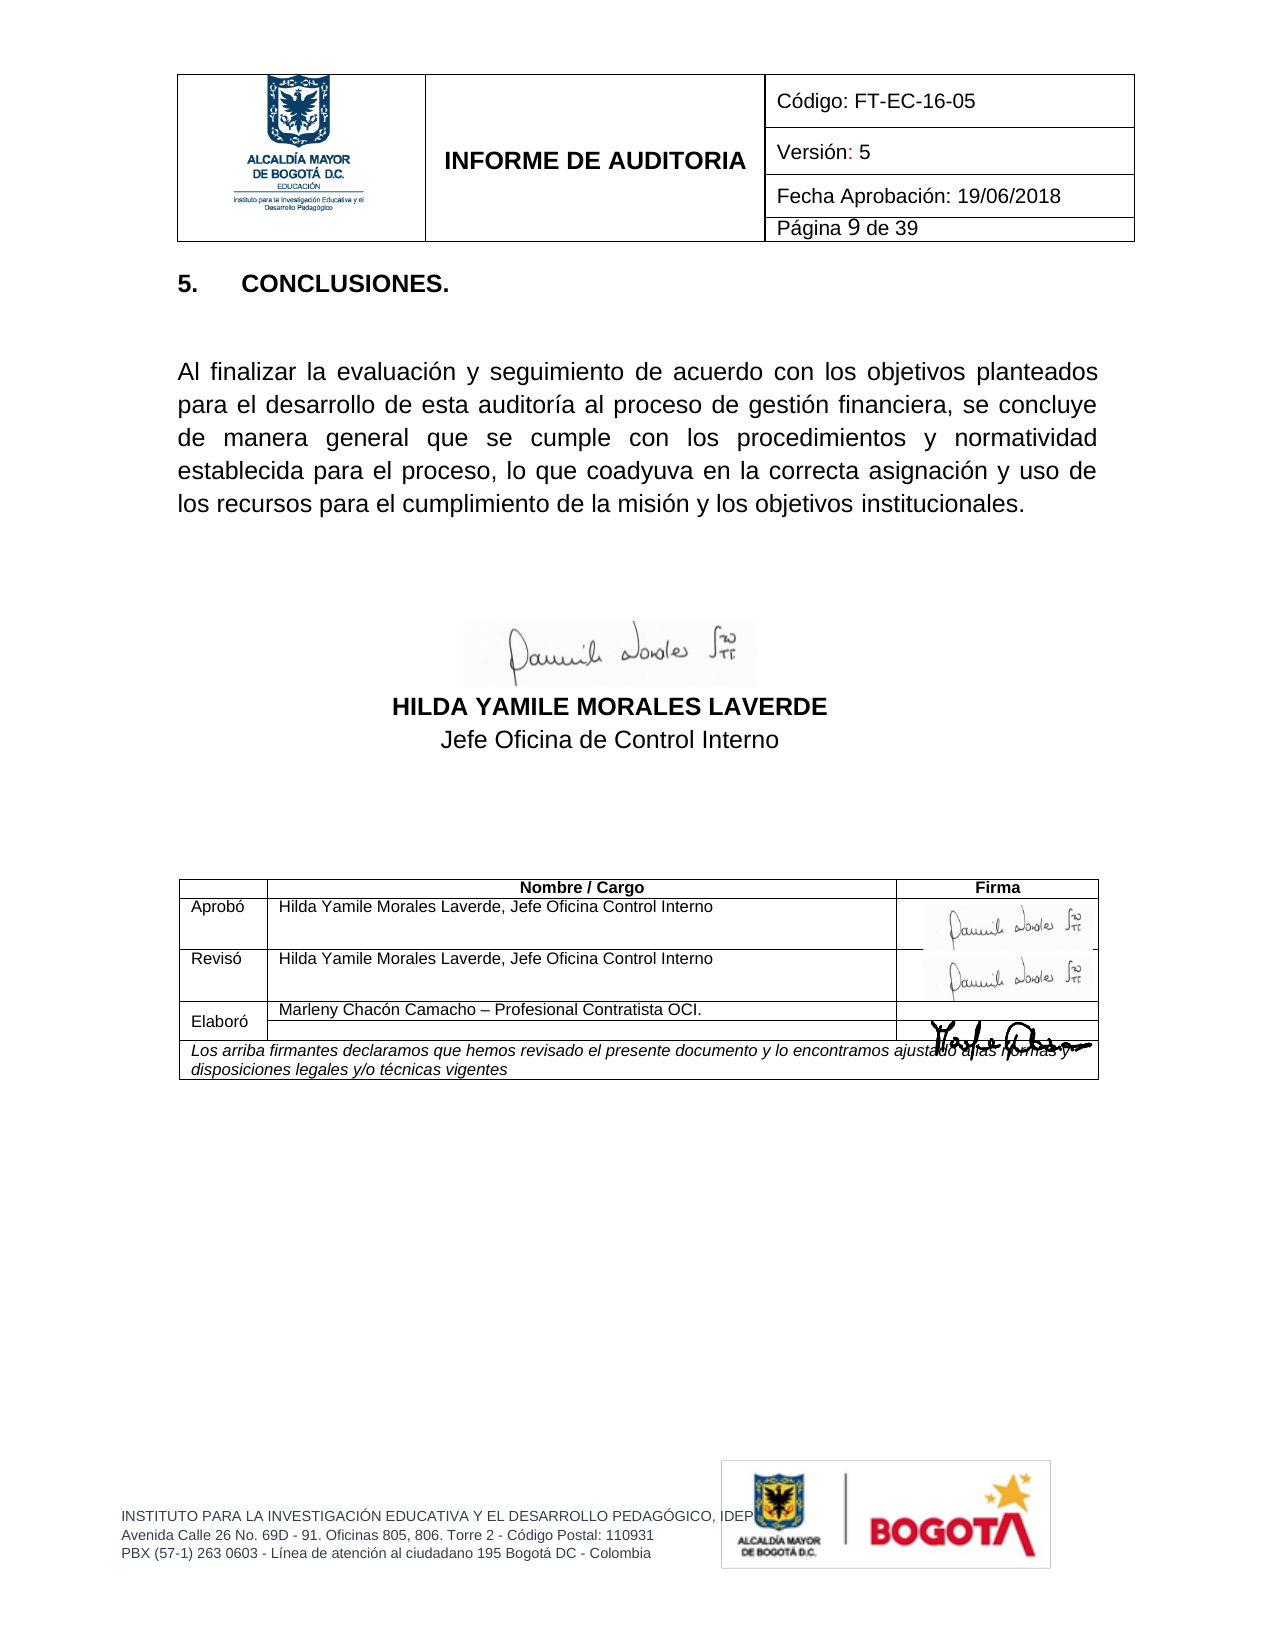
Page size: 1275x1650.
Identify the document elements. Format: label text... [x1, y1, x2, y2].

subtitle CONCLUSIONES. [177, 269, 1242, 297]
table_cell Marleny Chacón Camacho – Profesional Contratista OCI. [268, 1002, 896, 1020]
picture [923, 905, 1094, 950]
table_header Firma [897, 880, 1098, 898]
table_cell Revisó [180, 950, 267, 1001]
table_cell Hilda Yamile Morales Laverde, Jefe Oficina Control Interno [268, 899, 896, 949]
table_cell [897, 1002, 1098, 1020]
picture [233, 75, 364, 211]
picture [462, 621, 757, 686]
table_header Nombre / Cargo [268, 880, 896, 898]
table_cell [897, 1021, 1098, 1039]
table_cell [897, 899, 1098, 949]
picture [706, 1454, 1071, 1578]
table_cell Los arriba firmantes declaramos que hemos revisado el presente documento y lo encontramos ajustado a las normas y disposiciones legales y/o técnicas vigentes [180, 1041, 1098, 1079]
table_header [180, 880, 267, 898]
text HILDA YAMILE MORALES LAVERDE [121, 692, 1099, 720]
text Al finalizar la evaluación y seguimiento de acuerdo con los objetivos planteados para el desarrollo de esta auditoría al proceso de gestión financiera, se concluye de manera general que se cumple con los procedimientos y normatividad establecida para el proceso, lo que coadyuva en la correcta asignación y uso de los recursos para el cumplimiento de la misión y los objetivos institucionales. [177, 357, 1099, 518]
table_cell [268, 1021, 896, 1039]
table_cell Elaboró [180, 1002, 267, 1039]
text Jefe Oficina de Control Interno [121, 725, 1099, 753]
table_cell Hilda Yamile Morales Laverde, Jefe Oficina Control Interno [268, 950, 896, 1001]
picture [923, 957, 1094, 1001]
table_cell Aprobó [180, 899, 267, 949]
table_cell [897, 950, 1098, 1001]
